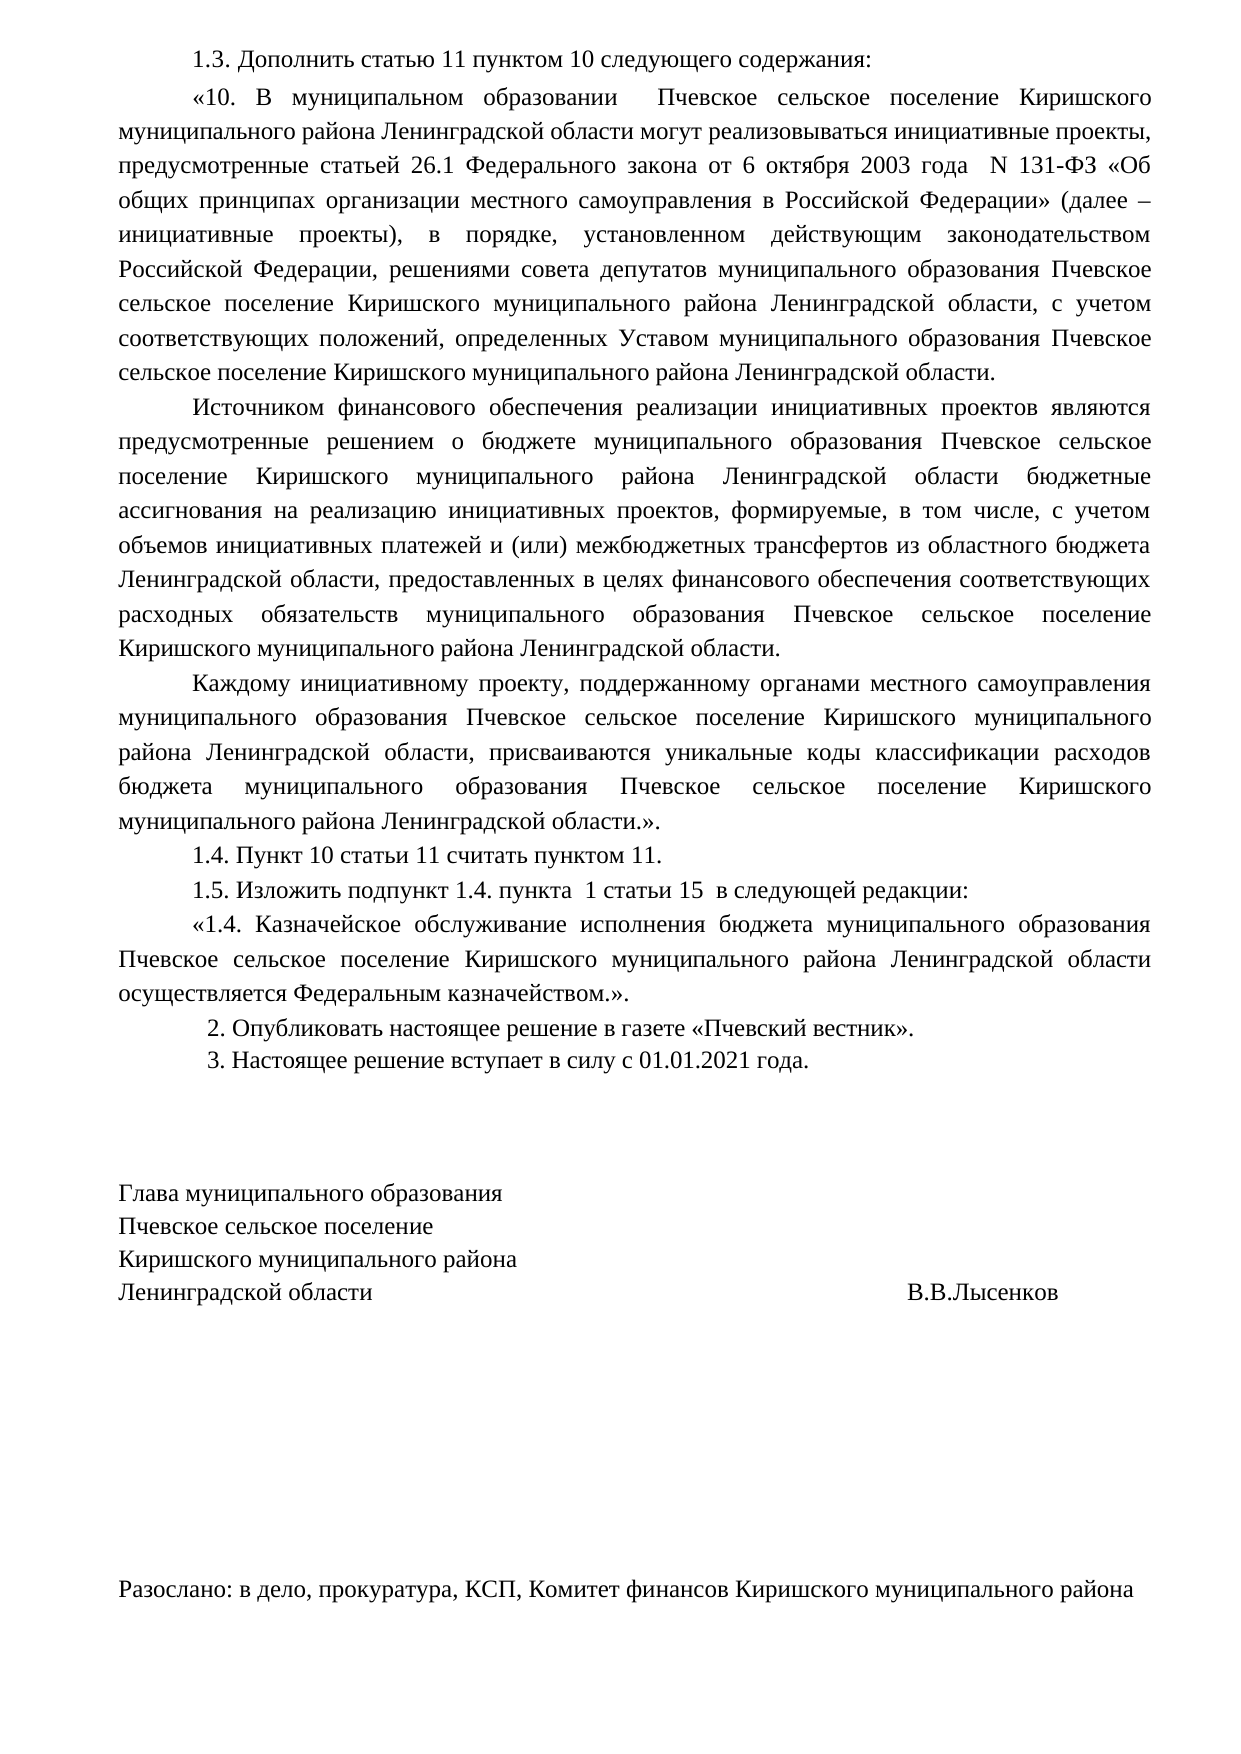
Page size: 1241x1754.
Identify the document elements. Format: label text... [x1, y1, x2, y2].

list Источником финансового обеспечения реализации инициативных проектов являются предусмотренные решением о бюджете муниципального образования Пчевское сельское поселение Киришского муниципального района Ленинградской области бюджетные ассигнования на реализацию инициативных проектов, формируемые, в том числе, с учетом объемов инициативных платежей и (или) межбюджетных трансфертов из областного бюджета Ленинградской области, предоставленных в целях финансового обеспечения соответствующих расходных обязательств муниципального образования Пчевское сельское поселение Киришского муниципального района Ленинградской области. [118, 392, 1152, 662]
text 3. Настоящее решение вступает в силу с 01.01.2021 года. [118, 1046, 1152, 1074]
text Киришского муниципального района [118, 1244, 1152, 1272]
text Разослано: в дело, прокуратура, КСП, Комитет финансов Киришского муниципального района [118, 1574, 1152, 1603]
text 1.4. Пункт 10 статьи 11 считать пунктом 11. [118, 840, 1152, 869]
text Пчевское сельское поселение [118, 1211, 1152, 1239]
text Каждому инициативному проекту, поддержанному органами местного самоуправления муниципального образования Пчевское сельское поселение Киришского муниципального района Ленинградской области, присваиваются уникальные коды классификации расходов бюджета муниципального образования Пчевское сельское поселение Киришского муниципального района Ленинградской области.». [118, 668, 1152, 834]
text Глава муниципального образования [118, 1178, 1152, 1206]
text Ленинградской области В.В.Лысенков [118, 1277, 1152, 1306]
list «10. В муниципальном образовании Пчевское сельское поселение Киришского муниципального района Ленинградской области могут реализовываться инициативные проекты, предусмотренные статьей 26.1 Федерального закона от 6 октября 2003 года N 131-ФЗ «Об общих принципах организации местного самоуправления в Российской Федерации» (далее – инициативные проекты), в порядке, установленном действующим законодательством Российской Федерации, решениями совета депутатов муниципального образования Пчевское сельское поселение Киришского муниципального района Ленинградской области, с учетом соответствующих положений, определенных Уставом муниципального образования Пчевское сельское поселение Киришского муниципального района Ленинградской области. [118, 82, 1152, 386]
text «1.4. Казначейское обслуживание исполнения бюджета муниципального образования Пчевское сельское поселение Киришского муниципального района Ленинградской области осуществляется Федеральным казначейством.». [118, 909, 1152, 1007]
text 1.5. Изложить подпункт 1.4. пункта 1 статьи 15 в следующей редакции: [118, 875, 1152, 903]
text 2. Опубликовать настоящее решение в газете «Пчевский вестник». [118, 1013, 1152, 1041]
text 1.3. Дополнить статью 11 пунктом 10 следующего содержания: [118, 44, 1152, 73]
